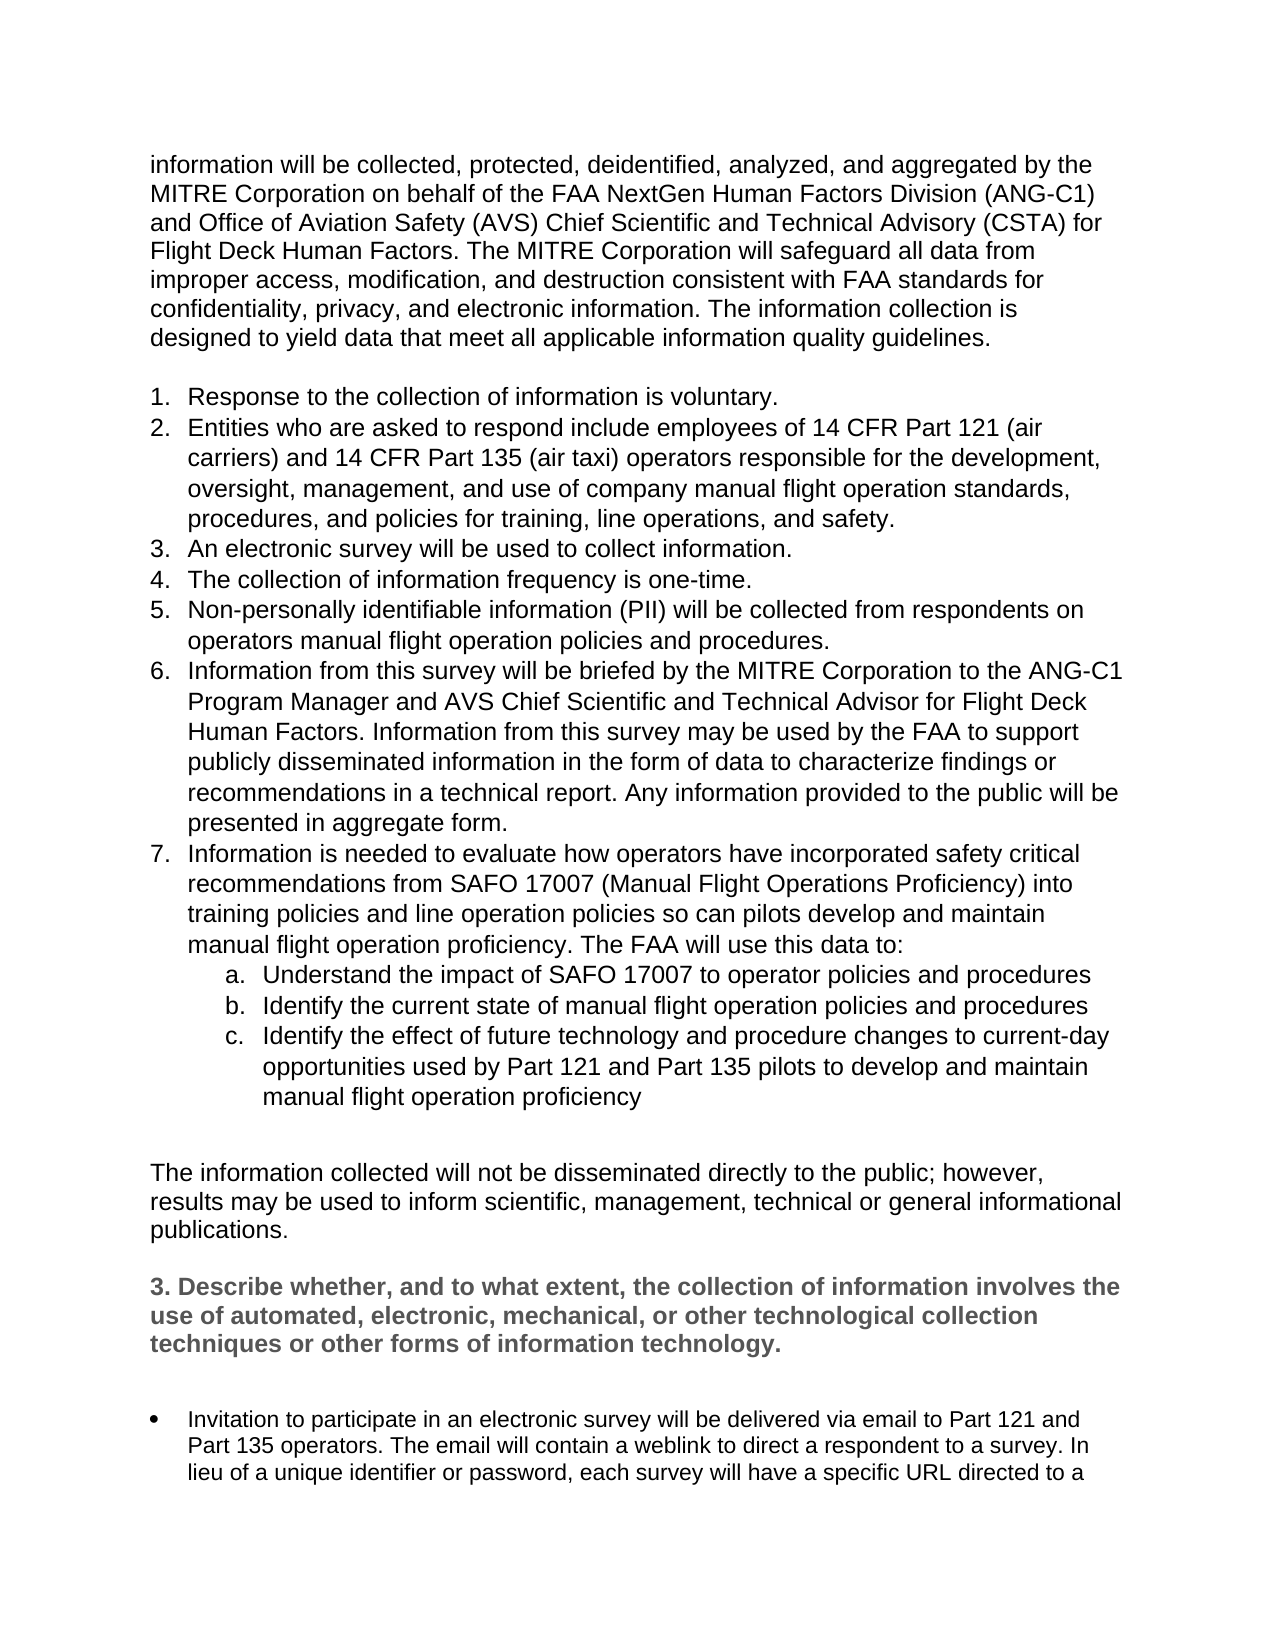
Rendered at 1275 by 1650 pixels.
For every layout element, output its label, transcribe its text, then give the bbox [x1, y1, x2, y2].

list Non-personally identifiable information (PII) will be collected from respondents on operators manual flight operation policies and procedures. [150, 595, 1125, 654]
list Identify the current state of manual flight operation policies and procedures [225, 991, 1125, 1019]
list Entities who are asked to respond include employees of 14 CFR Part 121 (air carriers) and 14 CFR Part 135 (air taxi) operators responsible for the development, oversight, management, and use of company manual flight operation standards, procedures, and policies for training, line operations, and safety. [150, 413, 1125, 533]
list Information from this survey will be briefed by the MITRE Corporation to the ANG-C1 Program Manager and AVS Chief Scientific and Technical Advisor for Flight Deck Human Factors. Information from this survey may be used by the FAA to support publicly disseminated information in the form of data to characterize findings or recommendations in a technical report. Any information provided to the public will be presented in aggregate form. [150, 656, 1125, 837]
list Understand the impact of SAFO 17007 to operator policies and procedures [225, 960, 1125, 989]
text 3. Describe whether, and to what extent, the collection of information involves the use of automated, electronic, mechanical, or other technological collection techniques or other forms of information technology. [150, 1272, 1125, 1358]
list An electronic survey will be used to collect information. [150, 534, 1125, 563]
list Information is needed to evaluate how operators have incorporated safety critical recommendations from SAFO 17007 (Manual Flight Operations Proficiency) into training policies and line operation policies so can pilots develop and maintain manual flight operation proficiency. The FAA will use this data to: [150, 838, 1125, 958]
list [150, 1406, 1125, 1485]
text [150, 150, 1125, 351]
text The information collected will not be disseminated directly to the public; however, results may be used to inform scientific, management, technical or general informational publications. [150, 1158, 1125, 1272]
list Identify the effect of future technology and procedure changes to current-day opportunities used by Part 121 and Part 135 pilots to develop and maintain manual flight operation proficiency [225, 1021, 1125, 1111]
list The collection of information frequency is one-time. [150, 565, 1125, 593]
list Response to the collection of information is voluntary. [150, 382, 1125, 411]
